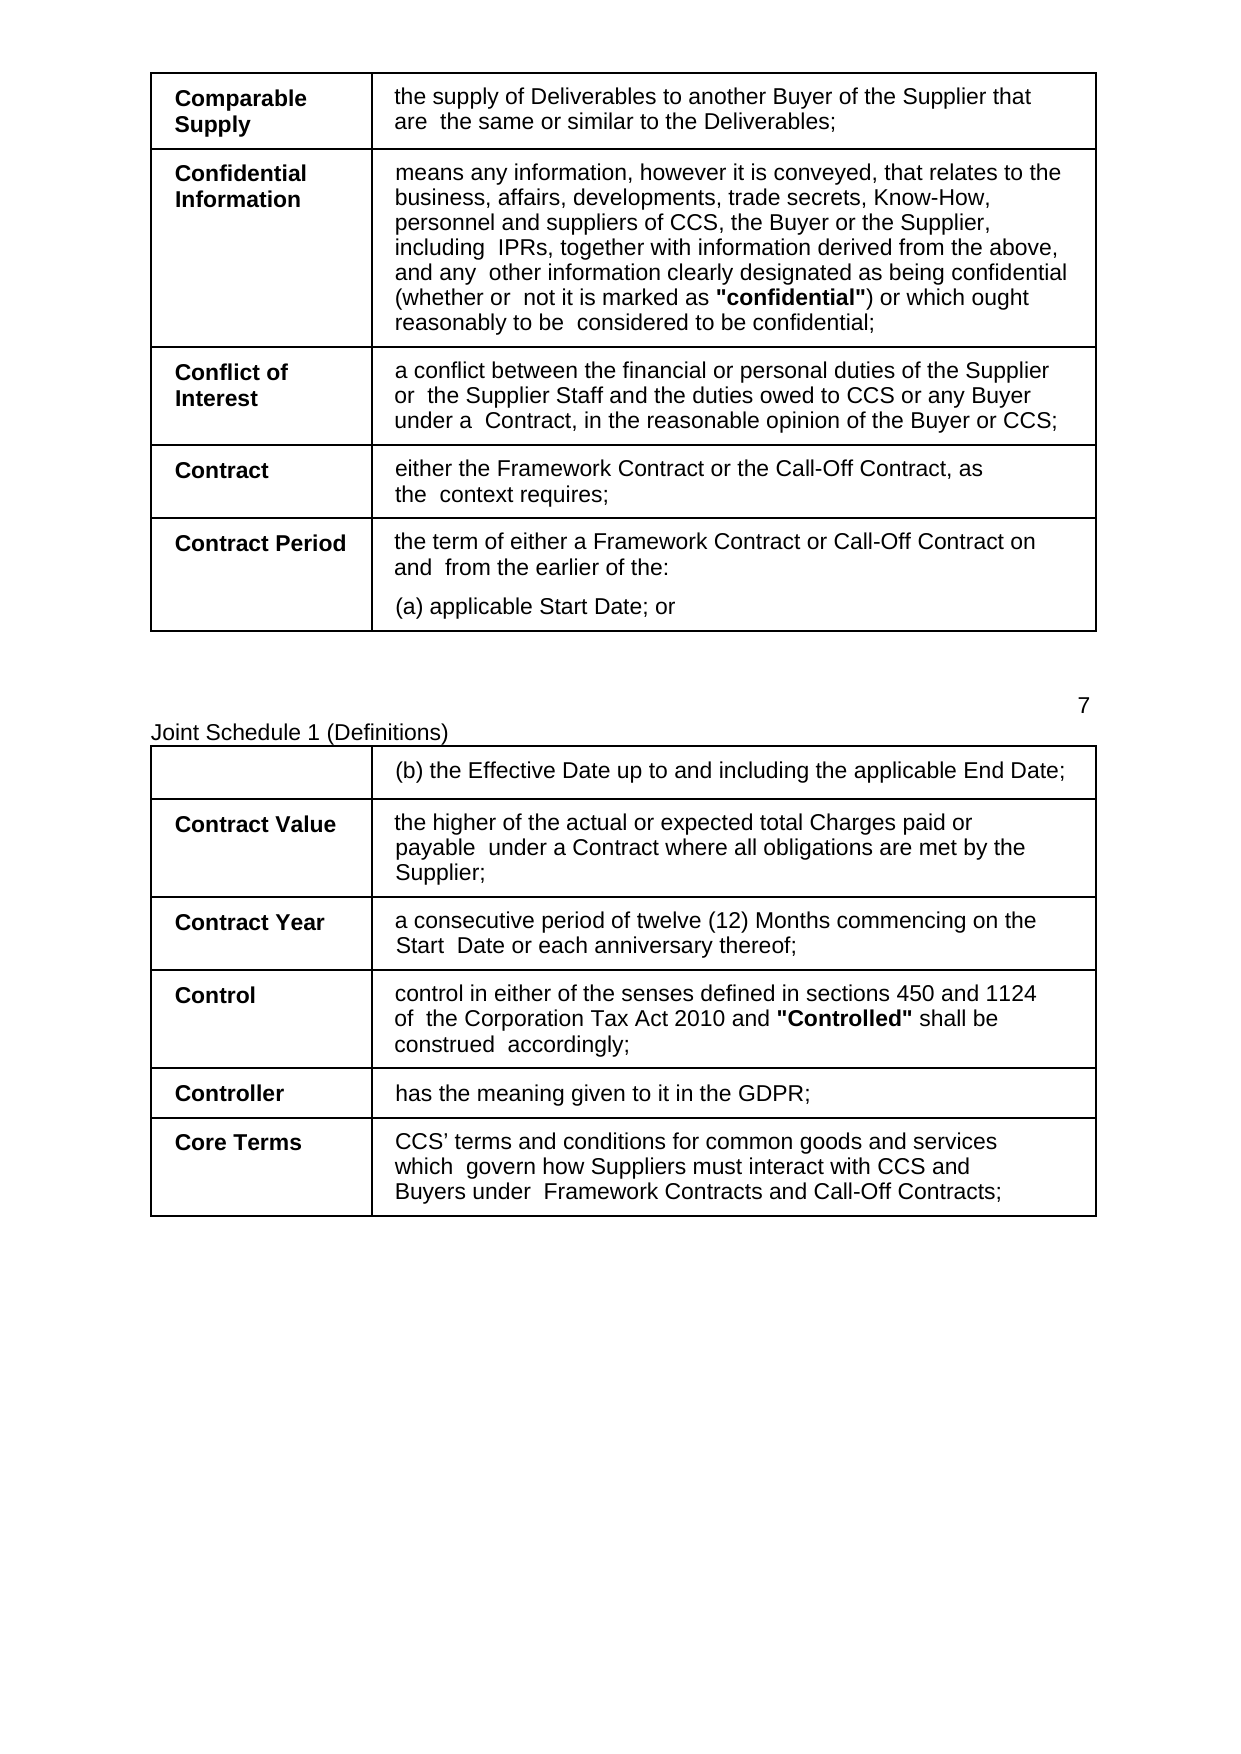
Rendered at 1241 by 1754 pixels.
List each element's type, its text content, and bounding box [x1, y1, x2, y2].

table_cell Contract [152, 446, 371, 517]
table_cell Contract Year [152, 898, 371, 969]
table_cell a conflict between the financial or personal duties of the Supplier or the Supplier Staff and the duties owed to CCS or any Buyer under a Contract, in the reasonable opinion of the Buyer or CCS; [373, 348, 1095, 444]
table_cell a consecutive period of twelve (12) Months commencing on the Start Date or each anniversary thereof; [373, 898, 1095, 969]
table_cell the higher of the actual or expected total Charges paid or payable under a Contract where all obligations are met by the Supplier; [373, 800, 1095, 896]
text Joint Schedule 1 (Definitions) [151, 718, 1160, 745]
table_cell Confidential Information [152, 150, 371, 346]
table_header (b) the Effective Date up to and including the applicable End Date; [373, 747, 1095, 798]
table_cell either the Framework Contract or the Call-Off Contract, as the context requires; [373, 446, 1095, 517]
text 7 [150, 692, 1090, 718]
table_cell means any information, however it is conveyed, that relates to the business, affairs, developments, trade secrets, Know-How, personnel and suppliers of CCS, the Buyer or the Supplier, including IPRs, together with information derived from the above, and any other information clearly designated as being confidential (whether or not it is marked as "confidential") or which ought reasonably to be considered to be confidential; [373, 150, 1095, 346]
table_cell the term of either a Framework Contract or Call-Off Contract on and from the earlier of the: (a) applicable Start Date; or [373, 519, 1095, 630]
table_cell Comparable Supply [152, 74, 371, 148]
table_cell Core Terms [152, 1119, 371, 1215]
table_cell Control [152, 971, 371, 1067]
table_cell Contract Value [152, 800, 371, 896]
table_cell Conflict of Interest [152, 348, 371, 444]
table_cell control in either of the senses defined in sections 450 and 1124 of the Corporation Tax Act 2010 and "Controlled" shall be construed accordingly; [373, 971, 1095, 1067]
table_header [152, 747, 371, 798]
table_cell has the meaning given to it in the GDPR; [373, 1069, 1095, 1117]
table_cell Contract Period [152, 519, 371, 630]
table_cell the supply of Deliverables to another Buyer of the Supplier that are the same or similar to the Deliverables; [373, 74, 1095, 148]
table_cell Controller [152, 1069, 371, 1117]
table_cell CCS’ terms and conditions for common goods and services which govern how Suppliers must interact with CCS and Buyers under Framework Contracts and Call-Off Contracts; [373, 1119, 1095, 1215]
